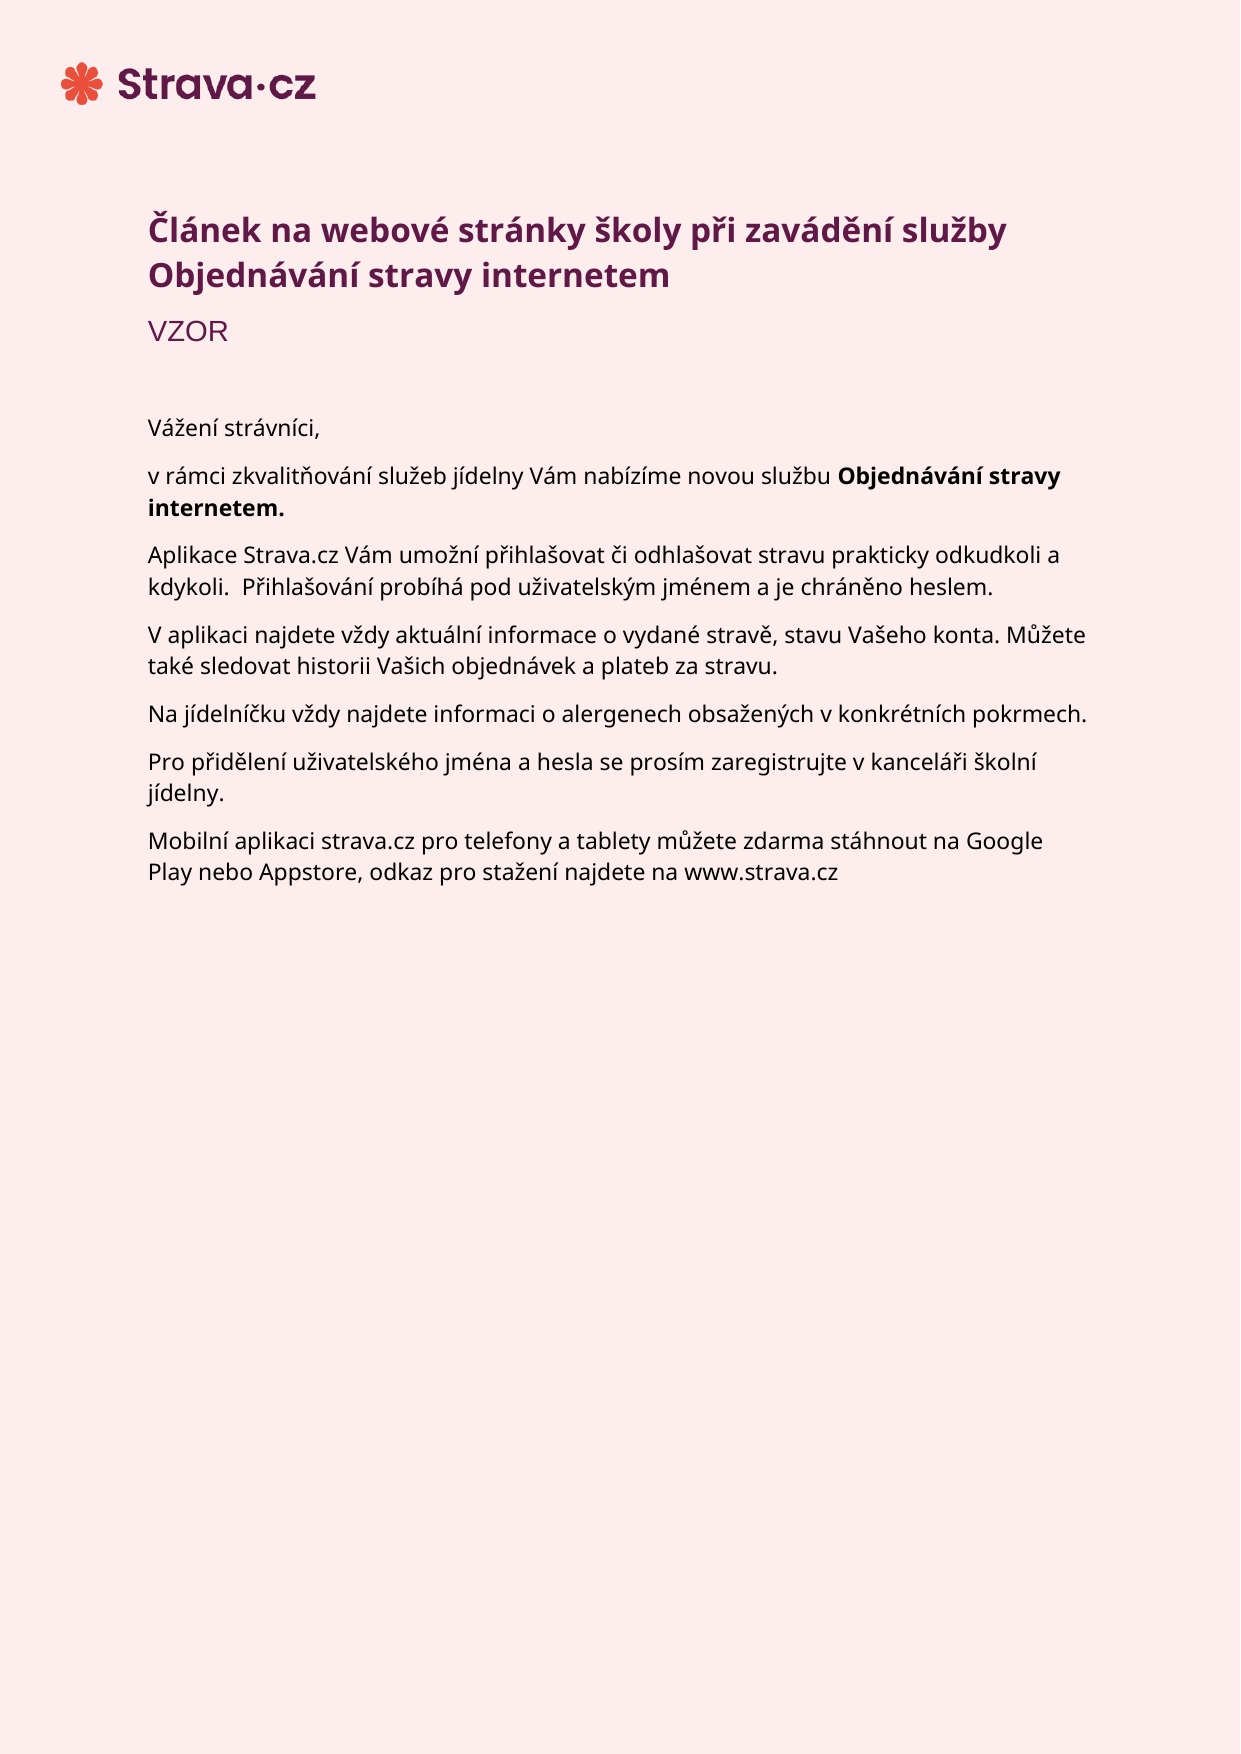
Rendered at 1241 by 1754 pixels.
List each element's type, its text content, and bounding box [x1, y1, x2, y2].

text Aplikace Strava.cz Vám umožní přihlašovat či odhlašovat stravu prakticky odkudkoli a kdykoli. Přihlašování probíhá pod uživatelským jménem a je chráněno heslem. [148, 539, 1092, 602]
text V aplikaci najdete vždy aktuální informace o vydané stravě, stavu Vašeho konta. Můžete také sledovat historii Vašich objednávek a plateb za stravu. [148, 619, 1092, 681]
text Na jídelníčku vždy najdete informaci o alergenech obsažených v konkrétních pokrmech. [148, 698, 1092, 729]
picture [57, 62, 318, 105]
text Vážení strávníci, [148, 412, 1092, 444]
subtitle Článek na webové stránky školy při zavádění služby Objednávání stravy internetem [148, 207, 1092, 298]
text Mobilní aplikaci strava.cz pro telefony a tablety můžete zdarma stáhnout na Google Play nebo Appstore, odkaz pro stažení najdete na www.strava.cz [148, 825, 1092, 887]
subtitle VZOR [148, 314, 1092, 348]
text v rámci zkvalitňování služeb jídelny Vám nabízíme novou službu Objednávání stravy internetem. [148, 460, 1092, 523]
text Pro přidělení uživatelského jména a hesla se prosím zaregistrujte v kanceláři školní jídelny. [148, 746, 1092, 808]
